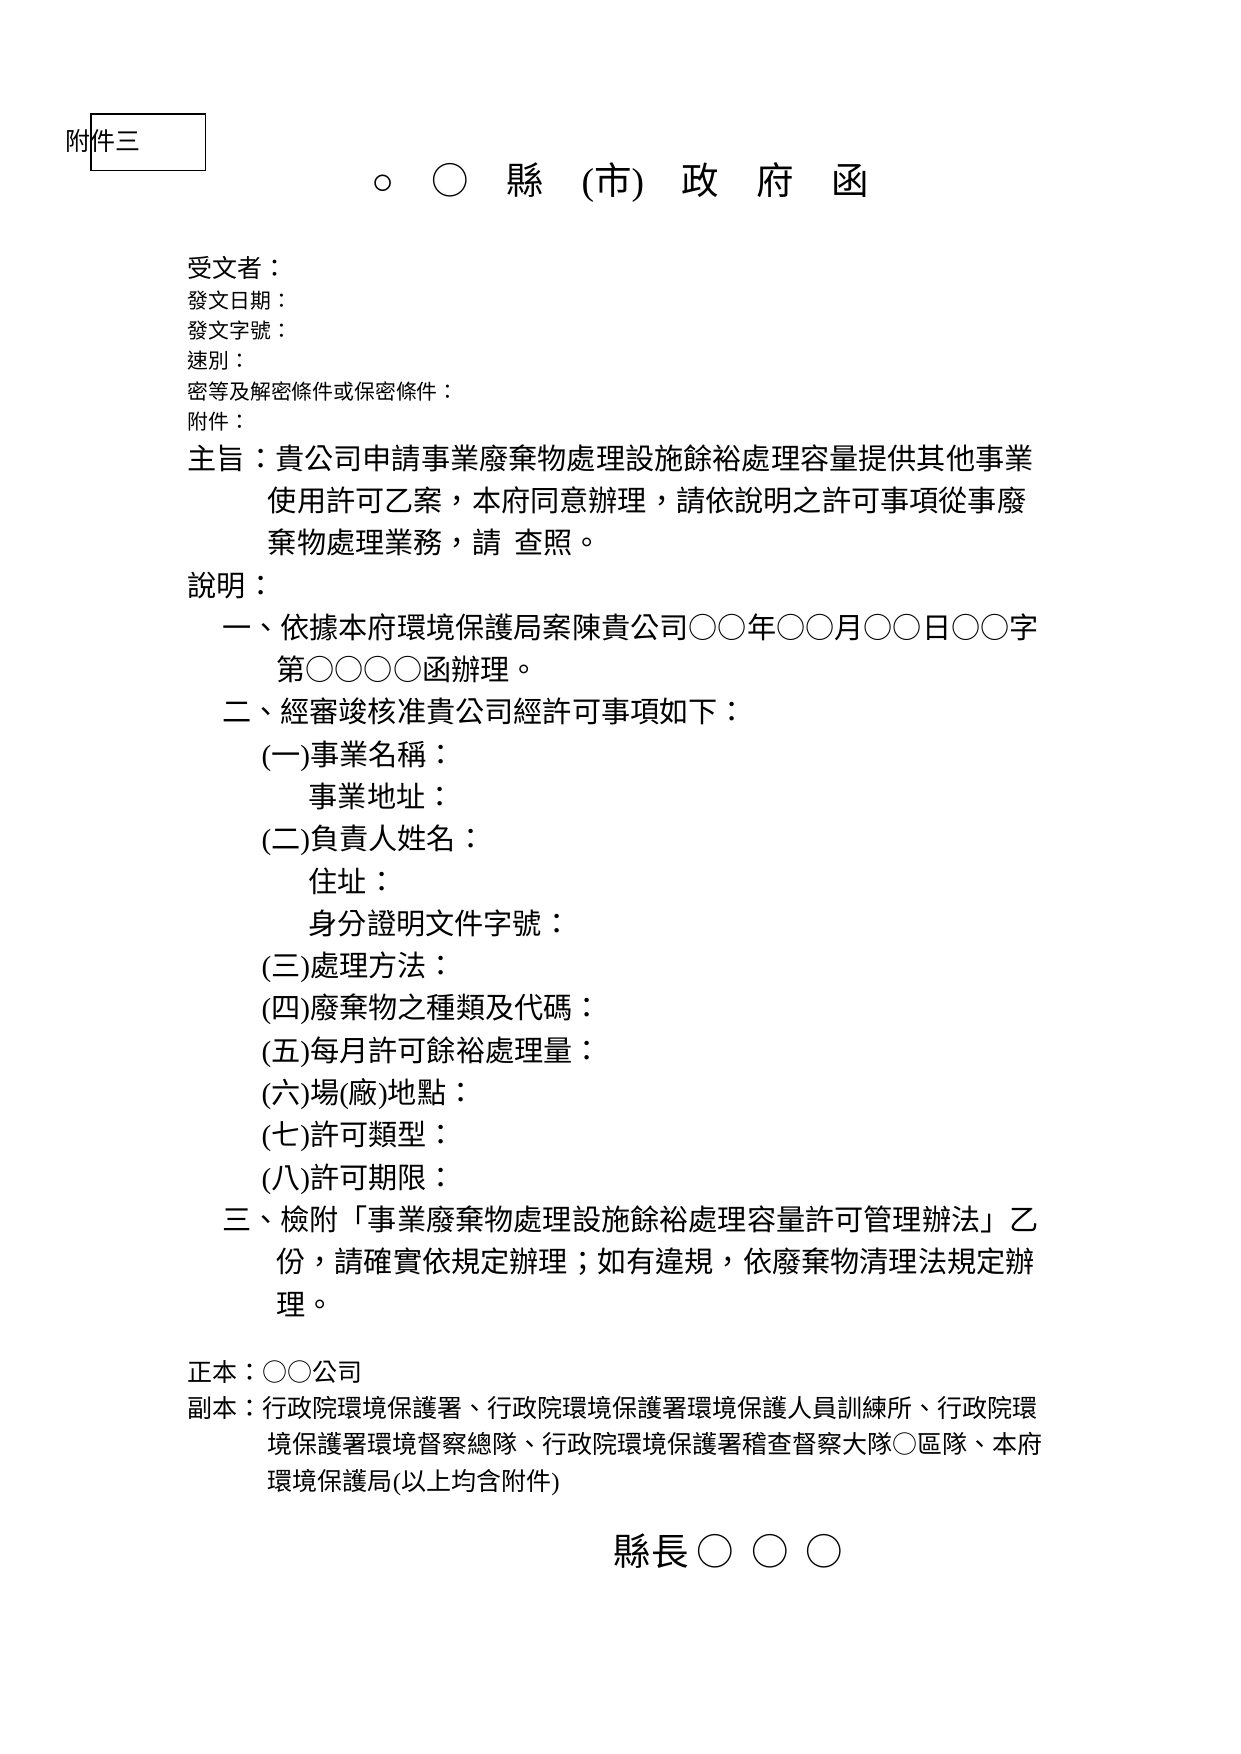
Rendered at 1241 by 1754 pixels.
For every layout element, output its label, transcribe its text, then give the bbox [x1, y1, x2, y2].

text 受文者： [187, 205, 1053, 284]
text 縣長 ○ ○ ○ [187, 1522, 1053, 1576]
text (八)許可期限： [261, 1154, 1053, 1197]
text (五)每月許可餘裕處理量： [261, 1027, 1053, 1070]
text 住址： [282, 858, 1053, 901]
text 三、檢附「事業廢棄物處理設施餘裕處理容量許可管理辦法」乙份，請確實依規定辦理；如有違規，依廢棄物清理法規定辦理。 [222, 1197, 1053, 1323]
text (七)許可類型： [261, 1112, 1053, 1154]
text 身分證明文件字號： [282, 901, 1053, 943]
text ○ ○ 縣 (市) 政 府 函 [187, 151, 1053, 205]
text 事業地址： [282, 774, 1053, 816]
text 發文日期： [187, 284, 1053, 314]
text 發文字號： [187, 314, 1053, 345]
text 密等及解密條件或保密條件： [187, 375, 1053, 405]
text 附件： [187, 405, 1053, 435]
text (三)處理方法： [261, 943, 1053, 985]
text 速別： [187, 345, 1053, 375]
text 說明： [187, 562, 1053, 604]
text (四)廢棄物之種類及代碼： [261, 985, 1053, 1027]
text 一、依據本府環境保護局案陳貴公司○○年○○月○○日○○字第○○○○函辦理。 [222, 604, 1053, 689]
text (一)事業名稱： [261, 731, 1053, 774]
text (二)負責人姓名： [261, 816, 1053, 858]
text 主旨：貴公司申請事業廢棄物處理設施餘裕處理容量提供其他事業使用許可乙案，本府同意辦理，請依說明之許可事項從事廢棄物處理業務，請 查照。 [187, 435, 1053, 562]
text 正本：○○公司 [187, 1352, 1053, 1388]
text 二、經審竣核准貴公司經許可事項如下： [217, 689, 1053, 731]
text 副本：行政院環境保護署、行政院環境保護署環境保護人員訓練所、行政院環境保護署環境督察總隊、行政院環境保護署稽查督察大隊○區隊、本府環境保護局(以上均含附件) [187, 1388, 1053, 1497]
text (六)場(廠)地點： [261, 1070, 1053, 1112]
